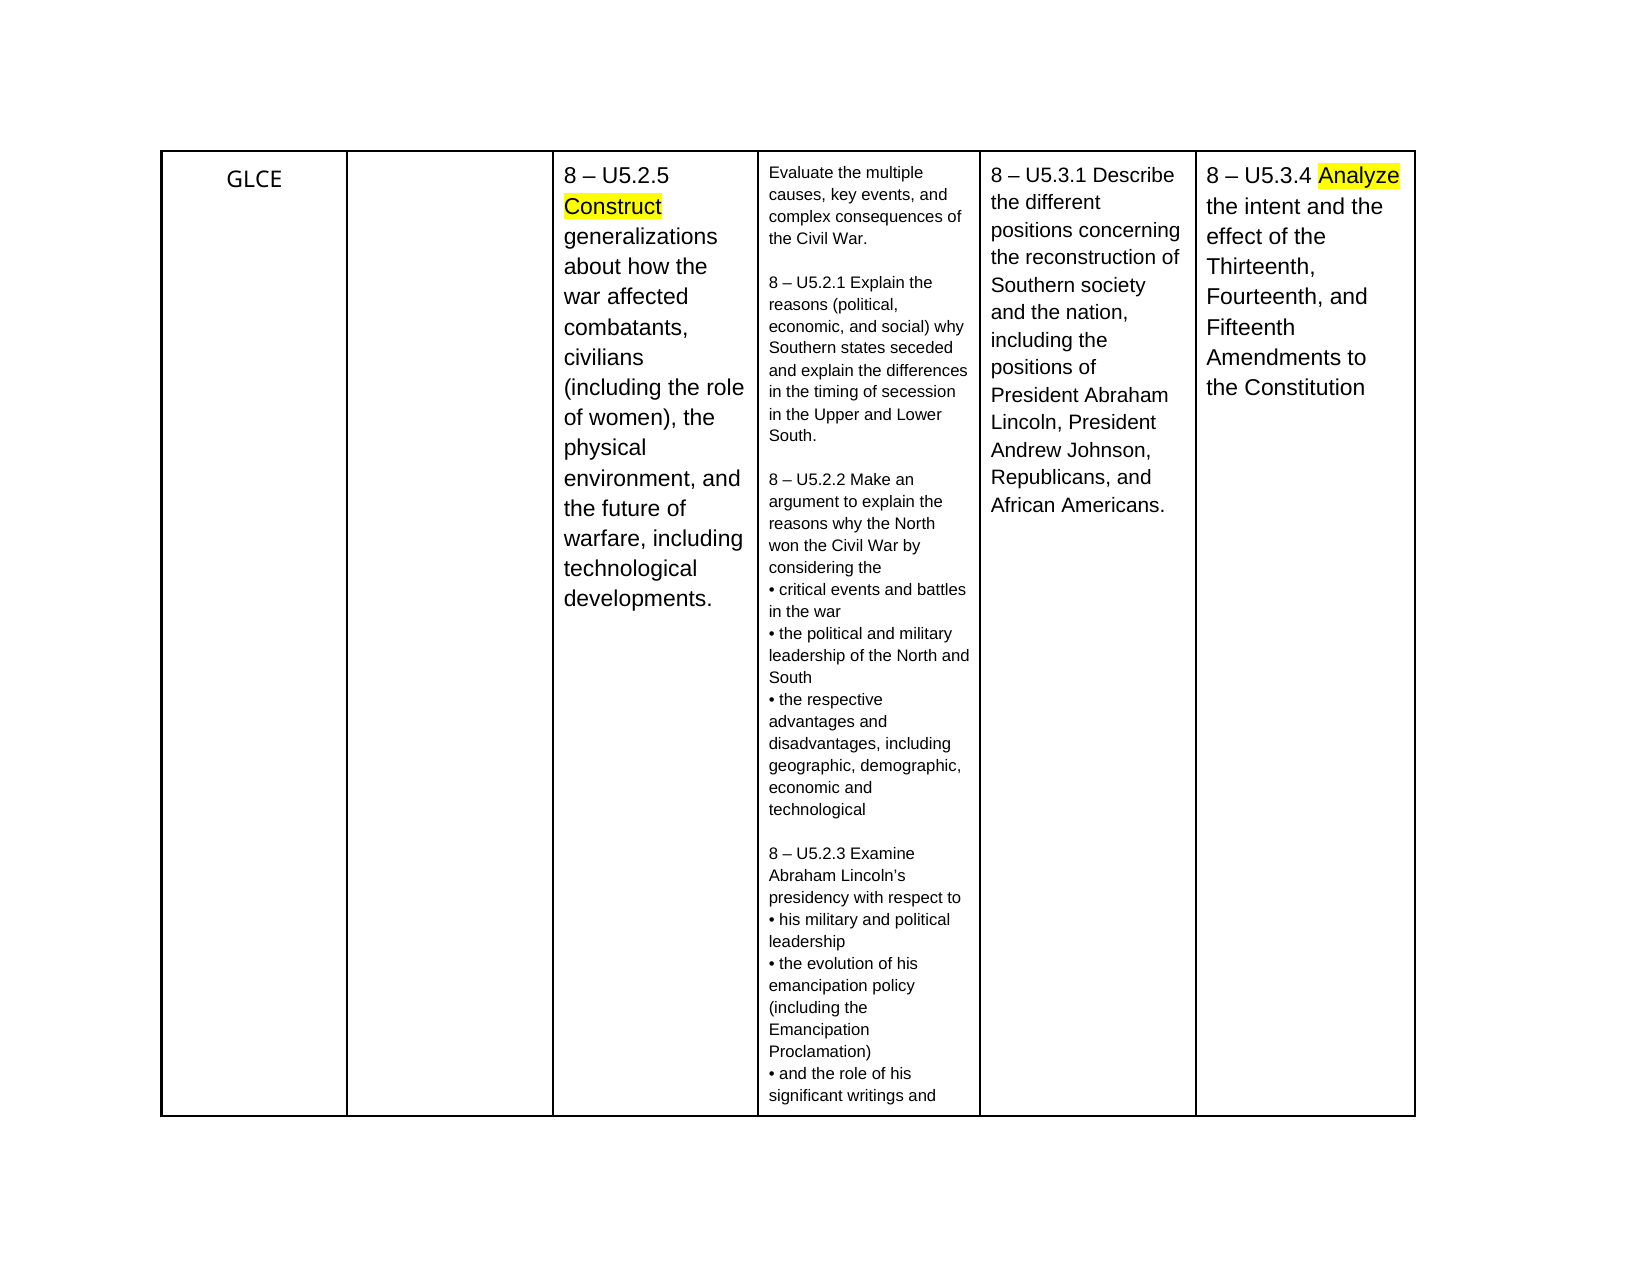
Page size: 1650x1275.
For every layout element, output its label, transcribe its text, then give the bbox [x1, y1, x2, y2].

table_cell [1197, 152, 1414, 1115]
table_cell GLCE [163, 152, 346, 1115]
table_cell [348, 152, 552, 1115]
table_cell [554, 152, 757, 1115]
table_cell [981, 152, 1195, 1115]
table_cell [759, 152, 979, 1115]
